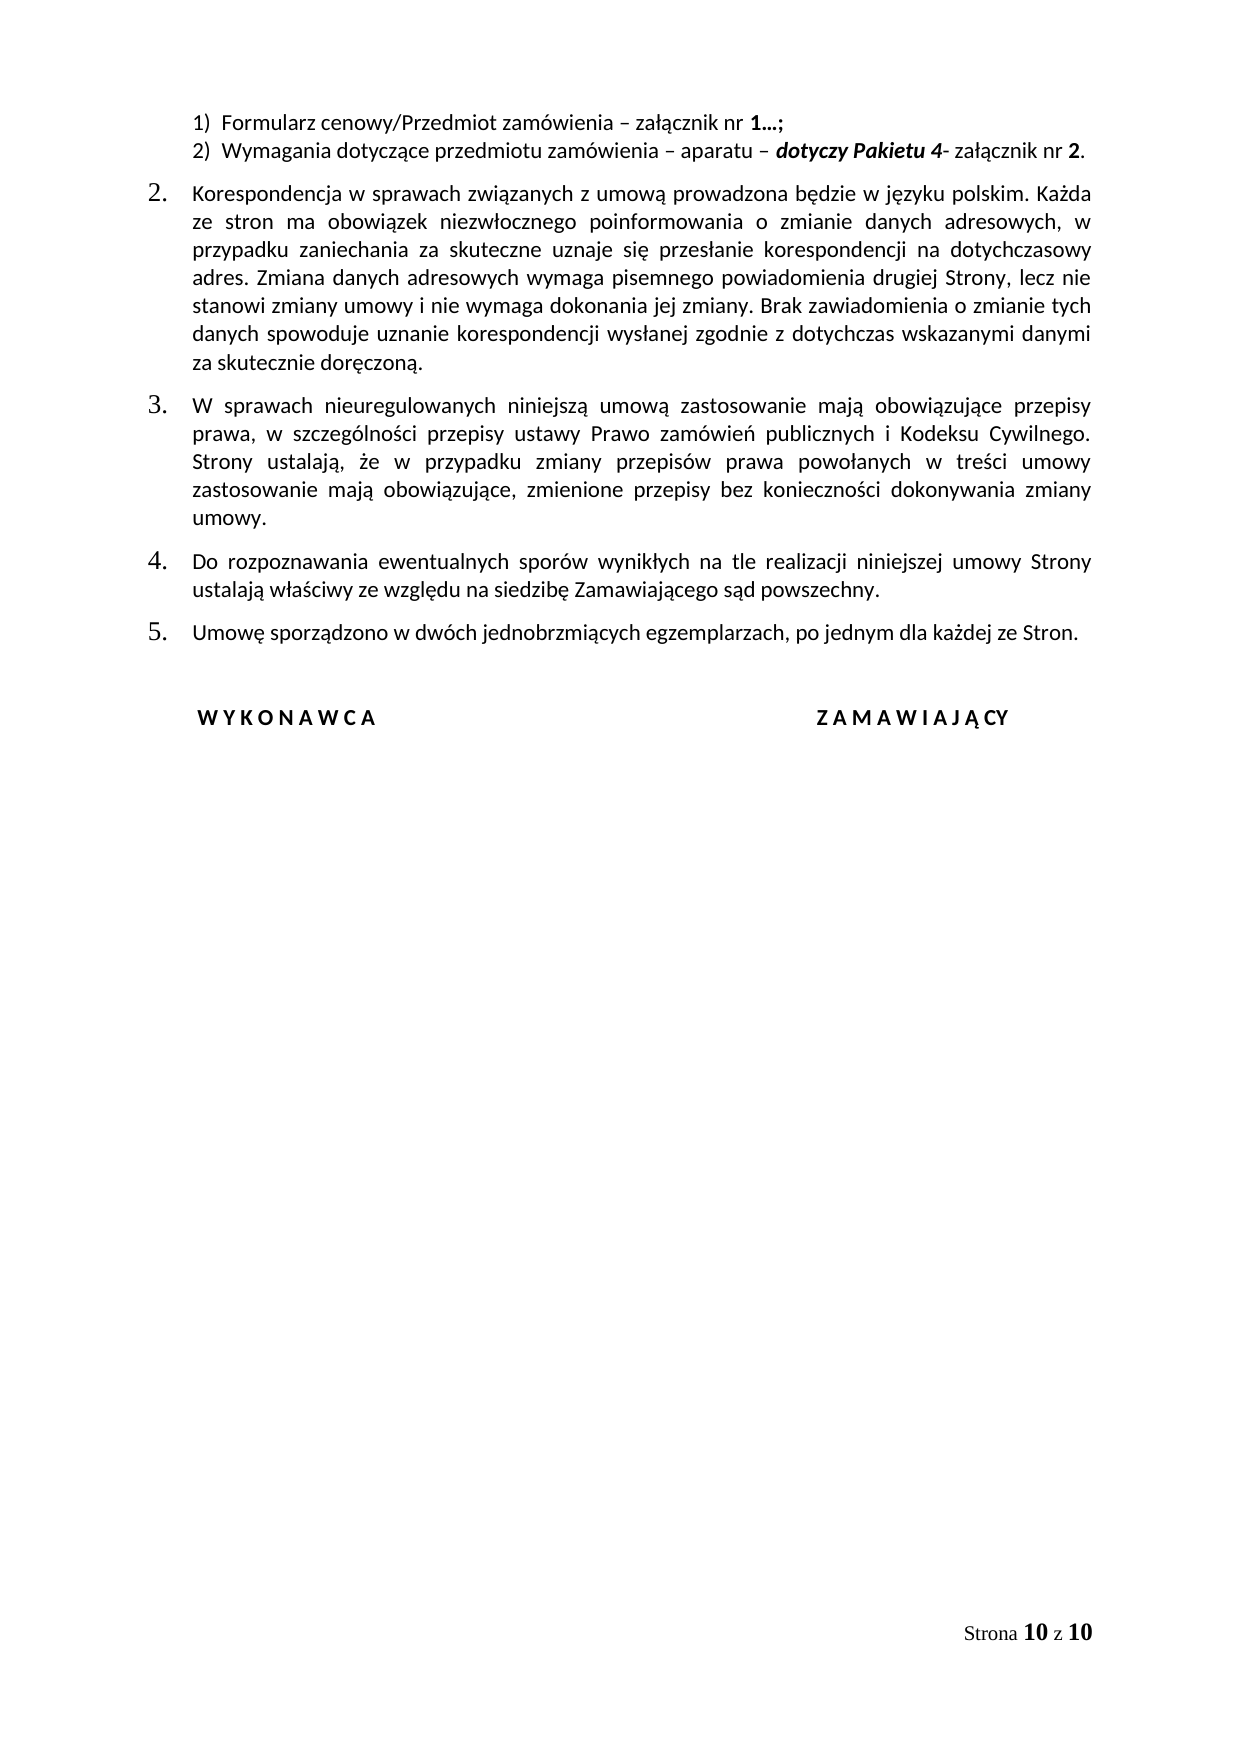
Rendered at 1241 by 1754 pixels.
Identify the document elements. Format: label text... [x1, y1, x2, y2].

list W sprawach nieuregulowanych niniejszą umową zastosowanie mają obowiązujące przepisy prawa, w szczególności przepisy ustawy Prawo zamówień publicznych i Kodeksu Cywilnego. Strony ustalają, że w przypadku zmiany przepisów prawa powołanych w treści umowy zastosowanie mają obowiązujące, zmienione przepisy bez konieczności dokonywania zmiany umowy. [148, 388, 1093, 531]
list Wymagania dotyczące przedmiotu zamówienia – aparatu – dotyczy Pakietu 4- załącznik nr 2. [192, 136, 1093, 164]
text W Y K O N A W C A Z A M A W I A J Ą CY [148, 703, 1093, 731]
list Korespondencja w sprawach związanych z umową prowadzona będzie w języku polskim. Każda ze stron ma obowiązek niezwłocznego poinformowania o zmianie danych adresowych, w przypadku zaniechania za skuteczne uznaje się przesłanie korespondencji na dotychczasowy adres. Zmiana danych adresowych wymaga pisemnego powiadomienia drugiej Strony, lecz nie stanowi zmiany umowy i nie wymaga dokonania jej zmiany. Brak zawiadomienia o zmianie tych danych spowoduje uznanie korespondencji wysłanej zgodnie z dotychczas wskazanymi danymi za skutecznie doręczoną. [148, 176, 1093, 376]
list Formularz cenowy/Przedmiot zamówienia – załącznik nr 1…; [192, 108, 1093, 136]
list Umowę sporządzono w dwóch jednobrzmiących egzemplarzach, po jednym dla każdej ze Stron. [148, 616, 1093, 647]
list Do rozpoznawania ewentualnych sporów wynikłych na tle realizacji niniejszej umowy Strony ustalają właściwy ze względu na siedzibę Zamawiającego sąd powszechny. [148, 544, 1093, 603]
